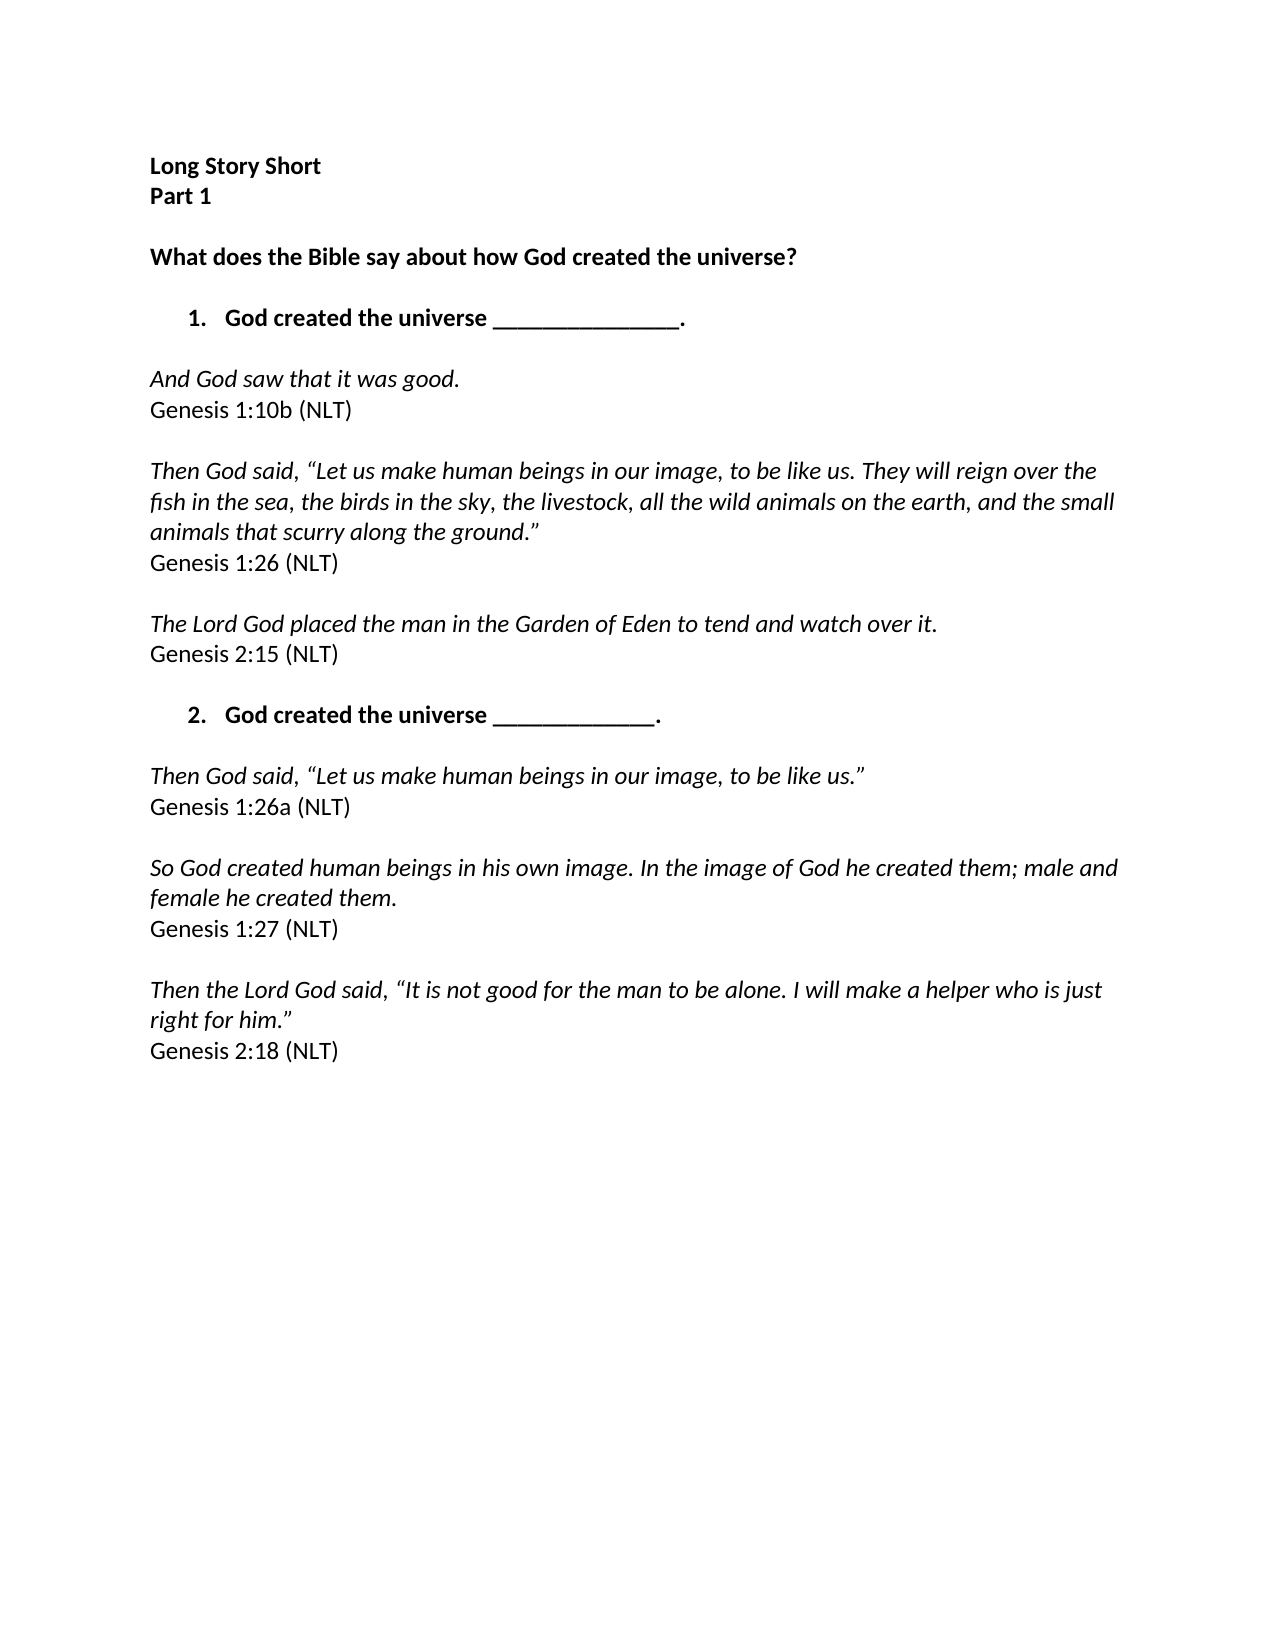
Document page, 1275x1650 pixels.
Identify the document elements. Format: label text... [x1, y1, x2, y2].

text Part 1 [150, 181, 1125, 211]
text Genesis 2:15 (NLT) [150, 638, 1125, 669]
text The Lord God placed the man in the Garden of Eden to tend and watch over it. [150, 608, 1125, 638]
text Genesis 1:26 (NLT) [150, 547, 1125, 577]
text Then the Lord God said, “It is not good for the man to be alone. I will make a helper who is just right for him.” [150, 974, 1125, 1035]
text Genesis 1:26a (NLT) [150, 791, 1125, 821]
text What does the Bible say about how God created the universe? [150, 242, 1125, 272]
text Long Story Short [150, 150, 1125, 181]
text So God created human beings in his own image. In the image of God he created them; male and female he created them. [150, 852, 1125, 913]
text Then God said, “Let us make human beings in our image, to be like us. They will reign over the fish in the sea, the birds in the sky, the livestock, all the wild animals on the earth, and the small animals that scurry along the ground.” [150, 455, 1125, 547]
text Genesis 2:18 (NLT) [150, 1035, 1125, 1066]
text Then God said, “Let us make human beings in our image, to be like us.” [150, 760, 1125, 791]
list God created the universe _____________. [187, 699, 1125, 730]
text Genesis 1:10b (NLT) [150, 394, 1125, 425]
text Genesis 1:27 (NLT) [150, 913, 1125, 943]
text And God saw that it was good. [150, 364, 1125, 394]
list God created the universe _______________. [187, 303, 1125, 333]
